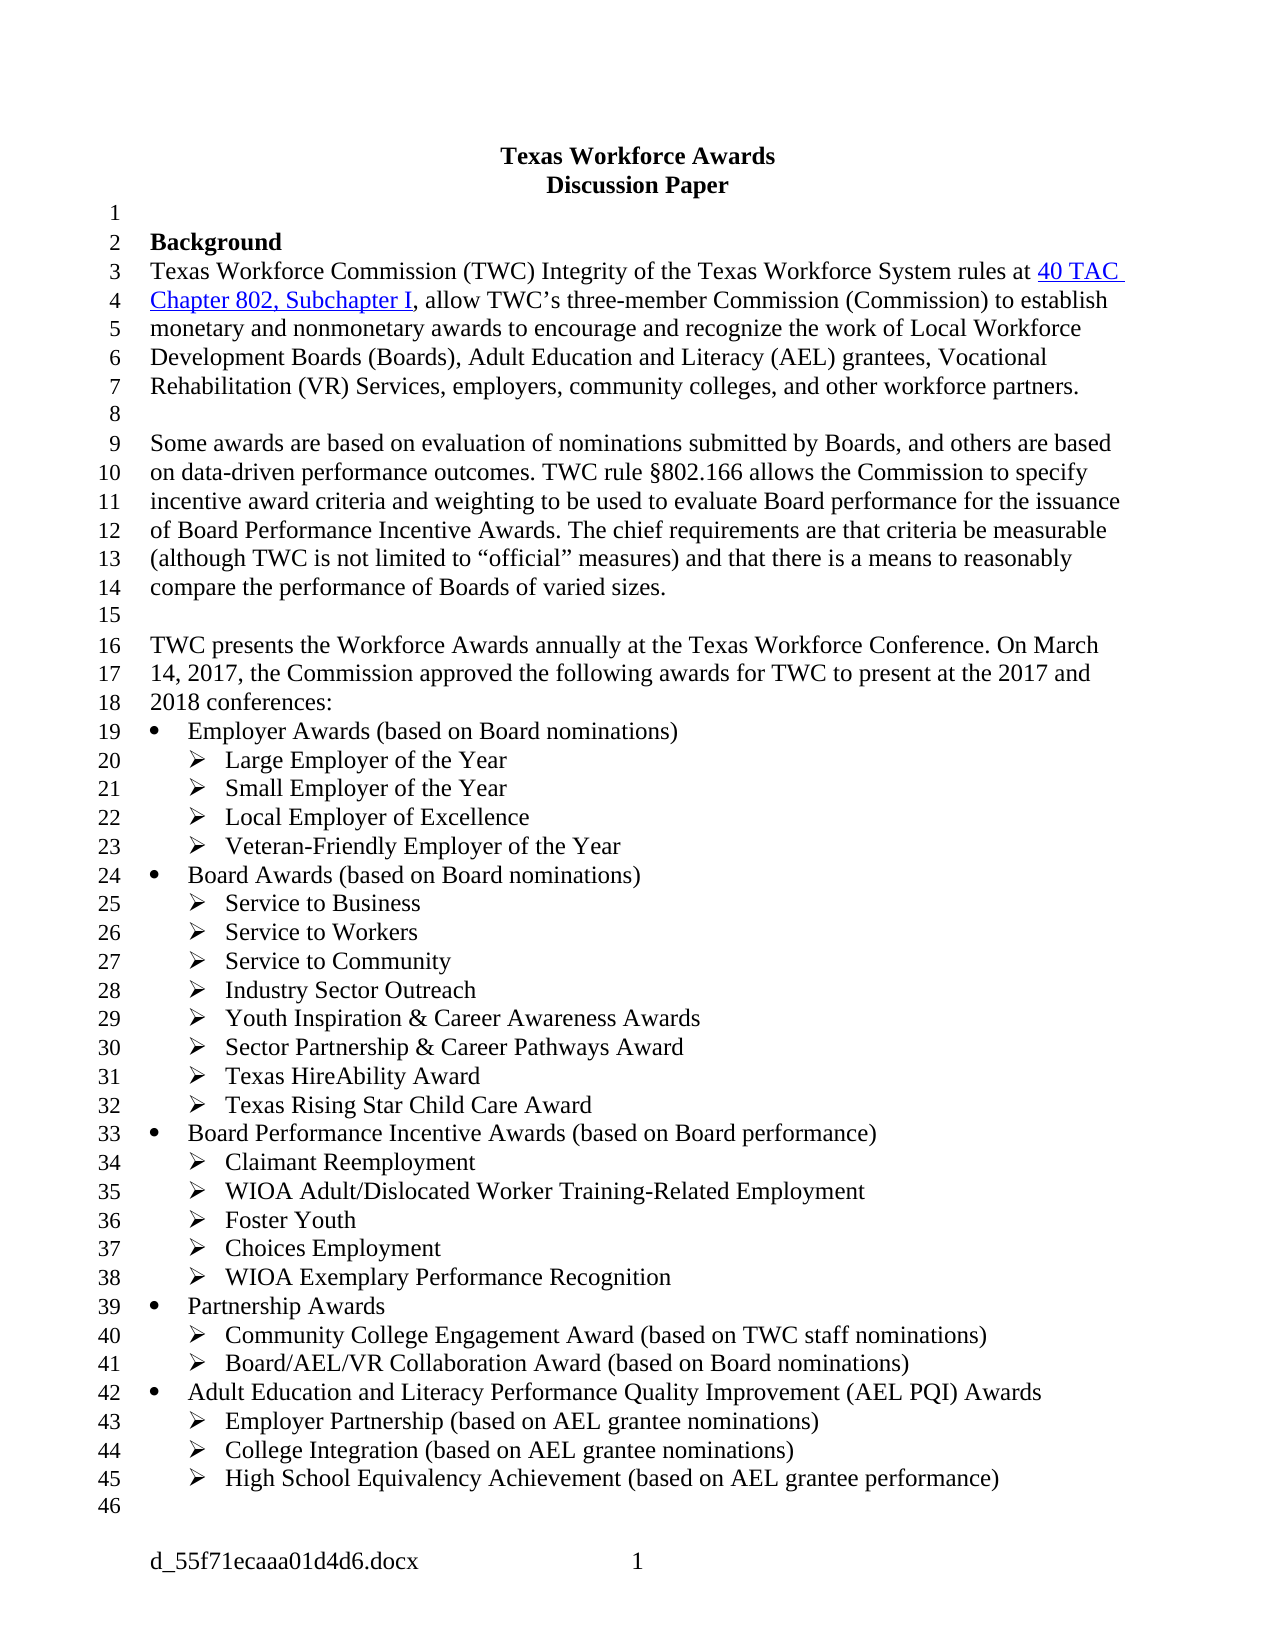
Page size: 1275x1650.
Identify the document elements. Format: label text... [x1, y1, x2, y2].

list Local Employer of Excellence [187, 802, 1125, 831]
list Service to Business [187, 888, 1125, 917]
list Partnership Awards [150, 1291, 1125, 1320]
text Some awards are based on evaluation of nominations submitted by Boards, and others are based on data-driven performance outcomes. TWC rule §802.166 allows the Commission to specify incentive award criteria and weighting to be used to evaluate Board performance for the issuance of Board Performance Incentive Awards. The chief requirements are that criteria be measurable (although TWC is not limited to “official” measures) and that there is a means to reasonably compare the performance of Boards of varied sizes. [150, 428, 1125, 601]
list Veteran-Friendly Employer of the Year [187, 831, 1125, 860]
list Small Employer of the Year [187, 773, 1125, 802]
list WIOA Exemplary Performance Recognition [187, 1262, 1125, 1291]
list Community College Engagement Award (based on TWC staff nominations) [187, 1320, 1125, 1348]
list Service to Workers [187, 917, 1125, 946]
text Discussion Paper [150, 170, 1125, 198]
list Service to Community [187, 946, 1125, 975]
list Board/AEL/VR Collaboration Award (based on Board nominations) [187, 1348, 1125, 1377]
list Sector Partnership & Career Pathways Award [187, 1032, 1125, 1061]
list Large Employer of the Year [187, 745, 1125, 773]
text Texas Workforce Awards [150, 141, 1125, 170]
text TWC presents the Workforce Awards annually at the Texas Workforce Conference. On March 14, 2017, the Commission approved the following awards for TWC to present at the 2017 and 2018 conferences: [150, 630, 1125, 716]
list Texas HireAbility Award [187, 1061, 1125, 1090]
list Employer Awards (based on Board nominations) [150, 716, 1125, 745]
list Board Performance Incentive Awards (based on Board performance) [150, 1118, 1125, 1147]
text Texas Workforce Commission (TWC) Integrity of the Texas Workforce System rules at 40 TAC Chapter 802, Subchapter I, allow TWC’s three-member Commission (Commission) to establish monetary and nonmonetary awards to encourage and recognize the work of Local Workforce Development Boards (Boards), Adult Education and Literacy (AEL) grantees, Vocational Rehabilitation (VR) Services, employers, community colleges, and other workforce partners. [150, 256, 1125, 400]
list Board Awards (based on Board nominations) [150, 860, 1125, 888]
list Employer Partnership (based on AEL grantee nominations) [187, 1406, 1125, 1435]
list Foster Youth [187, 1205, 1125, 1233]
list High School Equivalency Achievement (based on AEL grantee performance) [187, 1463, 1125, 1492]
list College Integration (based on AEL grantee nominations) [187, 1435, 1125, 1463]
text Background [150, 227, 1125, 256]
list Claimant Reemployment [187, 1147, 1125, 1176]
list Texas Rising Star Child Care Award [187, 1090, 1125, 1118]
list WIOA Adult/Dislocated Worker Training-Related Employment [187, 1176, 1125, 1205]
list Choices Employment [187, 1233, 1125, 1262]
list Industry Sector Outreach [187, 975, 1125, 1003]
list Youth Inspiration & Career Awareness Awards [187, 1003, 1125, 1032]
list Adult Education and Literacy Performance Quality Improvement (AEL PQI) Awards [150, 1377, 1125, 1406]
